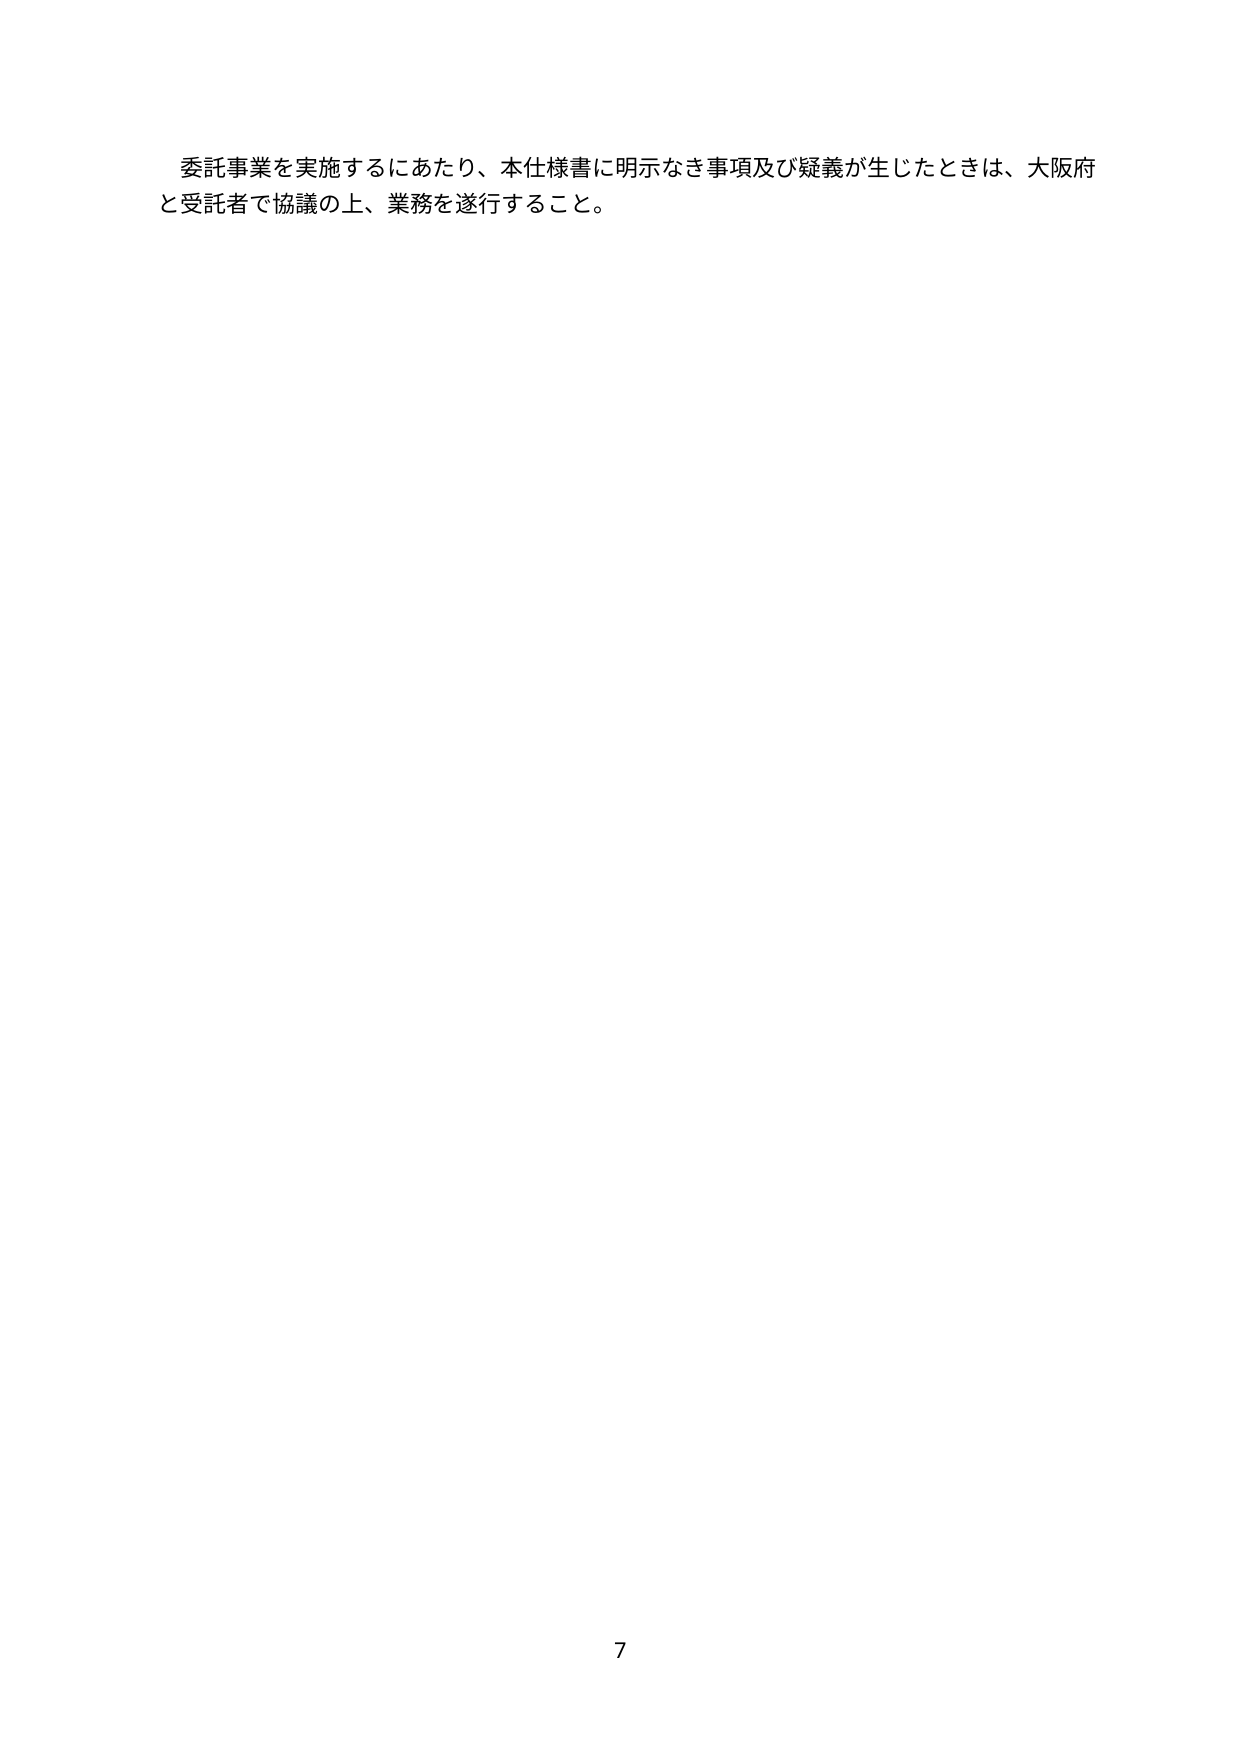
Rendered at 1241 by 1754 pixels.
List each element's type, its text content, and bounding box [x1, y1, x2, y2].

text 委託事業を実施するにあたり、本仕様書に明示なき事項及び疑義が生じたときは、大阪府と受託者で協議の上、業務を遂行すること。 [158, 148, 1104, 221]
